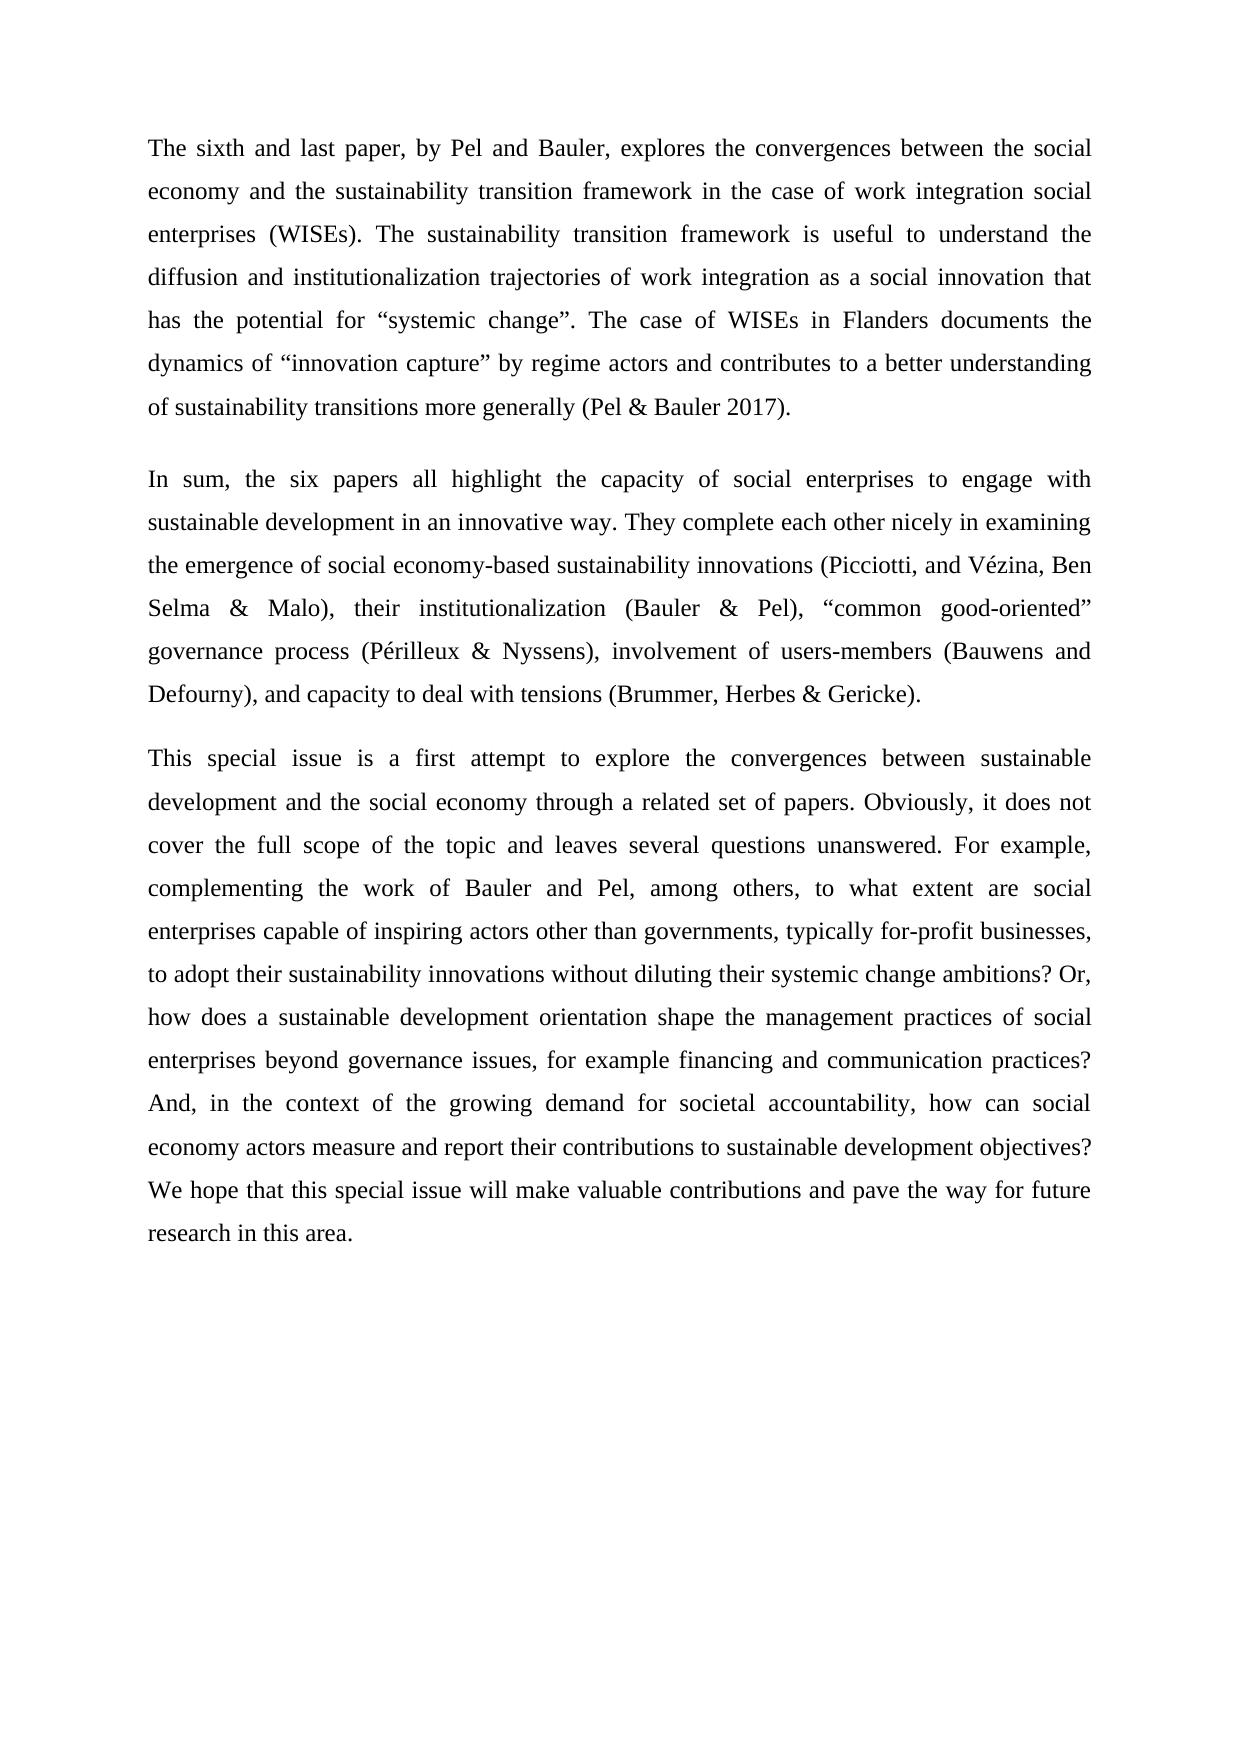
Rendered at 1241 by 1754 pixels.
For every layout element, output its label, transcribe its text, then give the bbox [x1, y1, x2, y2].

text In sum, the six papers all highlight the capacity of social enterprises to engage with sustainable development in an innovative way. They complete each other nicely in examining the emergence of social economy-based sustainability innovations (Picciotti, and Vézina, Ben Selma & Malo), their institutionalization (Bauler & Pel), “common good-oriented” governance process (Périlleux & Nyssens), involvement of users-members (Bauwens and Defourny), and capacity to deal with tensions (Brummer, Herbes & Gericke). [148, 464, 1093, 708]
text This special issue is a first attempt to explore the convergences between sustainable development and the social economy through a related set of papers. Obviously, it does not cover the full scope of the topic and leaves several questions unanswered. For example, complementing the work of Bauler and Pel, among others, to what extent are social enterprises capable of inspiring actors other than governments, typically for-profit businesses, to adopt their sustainability innovations without diluting their systemic change ambitions? Or, how does a sustainable development orientation shape the management practices of social enterprises beyond governance issues, for example financing and communication practices? And, in the context of the growing demand for societal accountability, how can social economy actors measure and report their contributions to sustainable development objectives? We hope that this special issue will make valuable contributions and pave the way for future research in this area. [148, 743, 1093, 1247]
text The sixth and last paper, by Pel and Bauler, explores the convergences between the social economy and the sustainability transition framework in the case of work integration social enterprises (WISEs). The sustainability transition framework is useful to understand the diffusion and institutionalization trajectories of work integration as a social innovation that has the potential for “systemic change”. The case of WISEs in Flanders documents the dynamics of “innovation capture” by regime actors and contributes to a better understanding of sustainability transitions more generally (Pel & Bauler 2017). [148, 133, 1093, 420]
